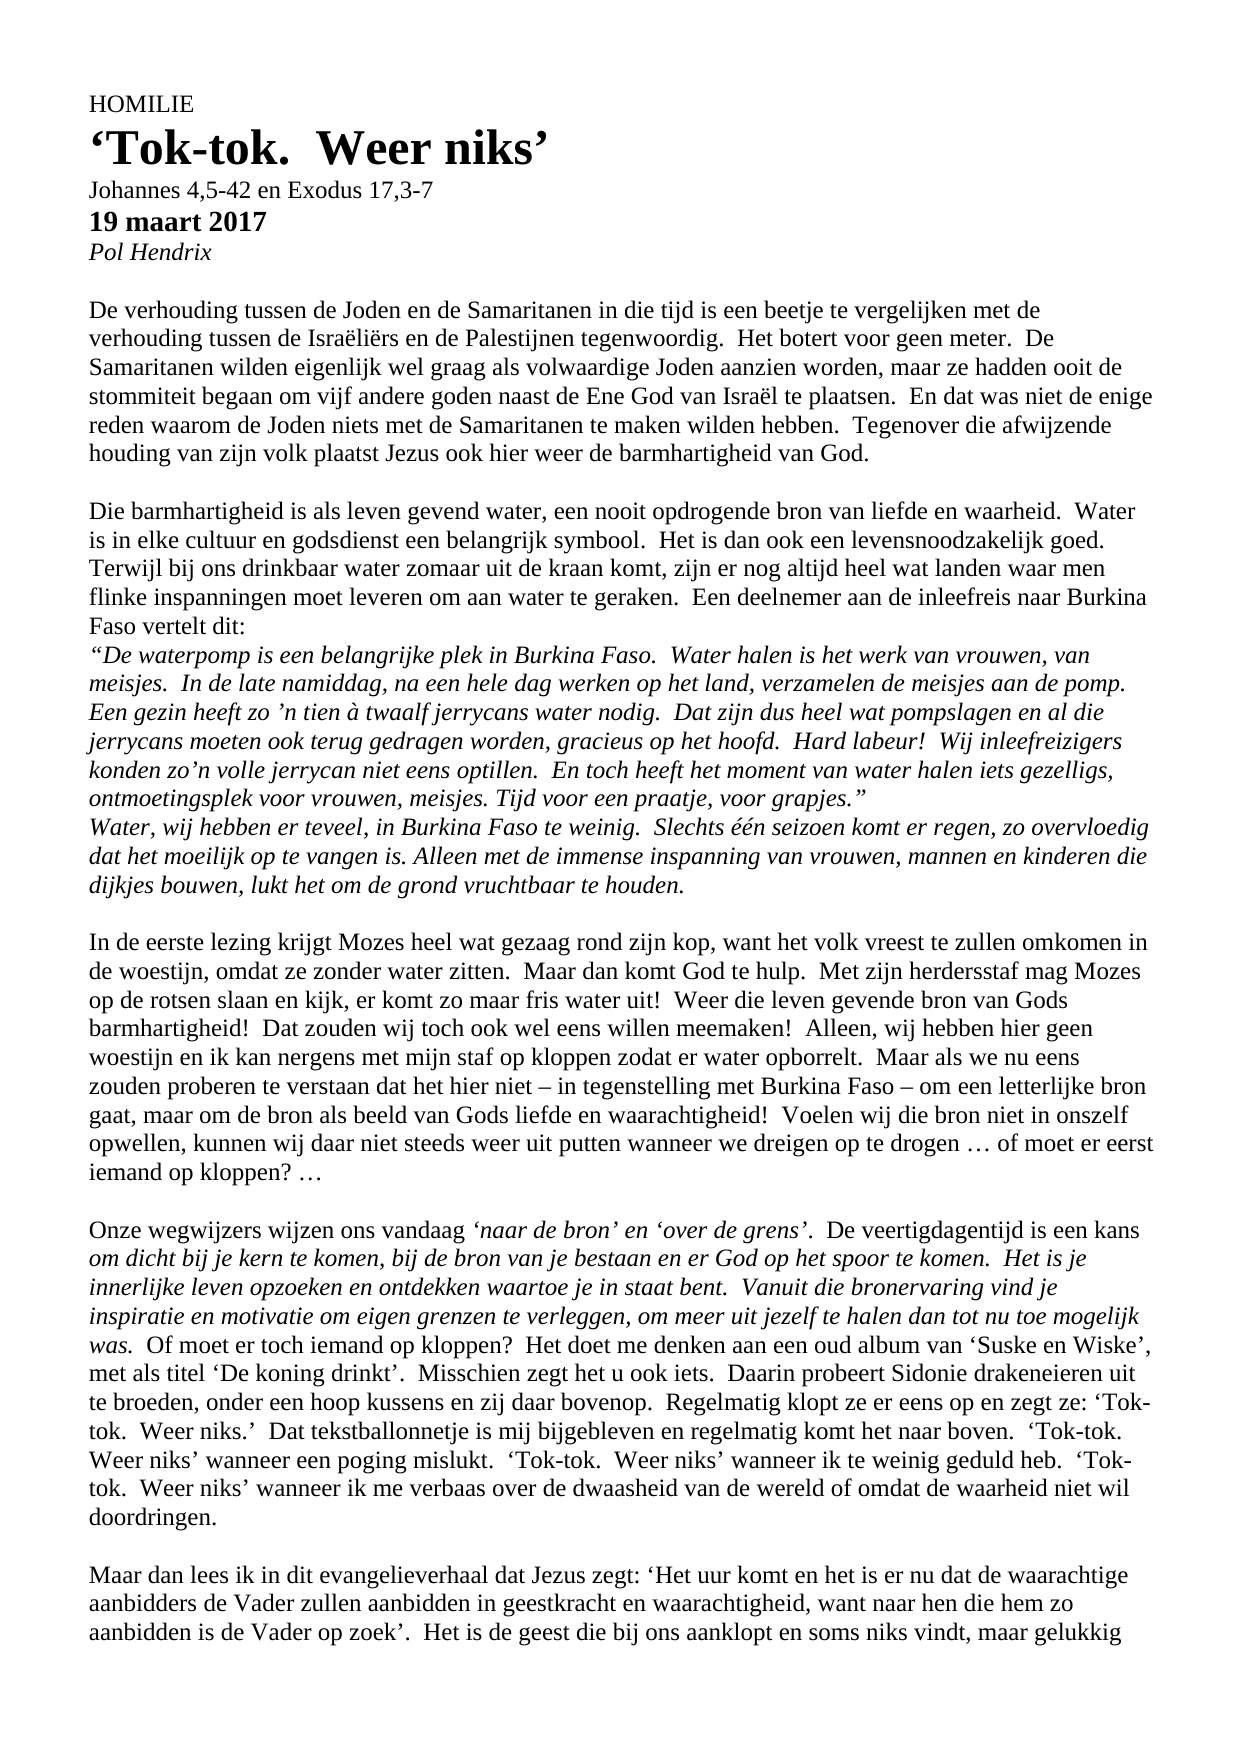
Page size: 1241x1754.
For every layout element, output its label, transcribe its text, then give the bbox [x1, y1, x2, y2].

text “De waterpomp is een belangrijke plek in Burkina Faso. Water halen is het werk van vrouwen, van meisjes. In de late namiddag, na een hele dag werken op het land, verzamelen de meisjes aan de pomp. Een gezin heeft zo ’n tien à twaalf jerrycans water nodig. Dat zijn dus heel wat pompslagen en al die jerrycans moeten ook terug gedragen worden, gracieus op het hoofd. Hard labeur! Wij inleefreizigers konden zo’n volle jerrycan niet eens optillen. En toch heeft het moment van water halen iets gezelligs, ontmoetingsplek voor vrouwen, meisjes. Tijd voor een praatje, voor grapjes.” [89, 640, 1157, 812]
text Onze wegwijzers wijzen ons vandaag ‘naar de bron’ en ‘over de grens’. De veertigdagentijd is een kans om dicht bij je kern te komen, bij de bron van je bestaan en er God op het spoor te komen. Het is je innerlijke leven opzoeken en ontdekken waartoe je in staat bent. Vanuit die bronervaring vind je inspiratie en motivatie om eigen grenzen te verleggen, om meer uit jezelf te halen dan tot nu toe mogelijk was. Of moet er toch iemand op kloppen? Het doet me denken aan een oud album van ‘Suske en Wiske’, met als titel ‘De koning drinkt’. Misschien zegt het u ook iets. Daarin probeert Sidonie drakeneieren uit te broeden, onder een hoop kussens en zij daar bovenop. Regelmatig klopt ze er eens op en zegt ze: ‘Tok-tok. Weer niks.’ Dat tekstballonnetje is mij bijgebleven en regelmatig komt het naar boven. ‘Tok-tok. Weer niks’ wanneer een poging mislukt. ‘Tok-tok. Weer niks’ wanneer ik te weinig geduld heb. ‘Tok-tok. Weer niks’ wanneer ik me verbaas over de dwaasheid van de wereld of omdat de waarheid niet wil doordringen. [89, 1215, 1157, 1531]
text Die barmhartigheid is als leven gevend water, een nooit opdrogende bron van liefde en waarheid. Water is in elke cultuur en godsdienst een belangrijk symbool. Het is dan ook een levensnoodzakelijk goed. Terwijl bij ons drinkbaar water zomaar uit de kraan komt, zijn er nog altijd heel wat landen waar men flinke inspanningen moet leveren om aan water te geraken. Een deelnemer aan de inleefreis naar Burkina Faso vertelt dit: [89, 496, 1157, 640]
text In de eerste lezing krijgt Mozes heel wat gezaag rond zijn kop, want het volk vreest te zullen omkomen in de woestijn, omdat ze zonder water zitten. Maar dan komt God te hulp. Met zijn herdersstaf mag Mozes op de rotsen slaan en kijk, er komt zo maar fris water uit! Weer die leven gevende bron van Gods barmhartigheid! Dat zouden wij toch ook wel eens willen meemaken! Alleen, wij hebben hier geen woestijn en ik kan nergens met mijn staf op kloppen zodat er water opborrelt. Maar als we nu eens zouden proberen te verstaan dat het hier niet – in tegenstelling met Burkina Faso – om een letterlijke bron gaat, maar om de bron als beeld van Gods liefde en waarachtigheid! Voelen wij die bron niet in onszelf opwellen, kunnen wij daar niet steeds weer uit putten wanneer we dreigen op te drogen … of moet er eerst iemand op kloppen? … [89, 927, 1157, 1186]
text Pol Hendrix [89, 237, 1157, 266]
text De verhouding tussen de Joden en de Samaritanen in die tijd is een beetje te vergelijken met de verhouding tussen de Israëliërs en de Palestijnen tegenwoordig. Het botert voor geen meter. De Samaritanen wilden eigenlijk wel graag als volwaardige Joden aanzien worden, maar ze hadden ooit de stommiteit begaan om vijf andere goden naast de Ene God van Israël te plaatsen. En dat was niet de enige reden waarom de Joden niets met de Samaritanen te maken wilden hebben. Tegenover die afwijzende houding van zijn volk plaatst Jezus ook hier weer de barmhartigheid van God. [89, 295, 1157, 467]
text 19 maart 2017 [89, 204, 1157, 237]
text Johannes 4,5-42 en Exodus 17,3-7 [89, 175, 1157, 204]
text Water, wij hebben er teveel, in Burkina Faso te weinig. Slechts één seizoen komt er regen, zo overvloedig dat het moeilijk op te vangen is. Alleen met de immense inspanning van vrouwen, mannen en kinderen die dijkjes bouwen, lukt het om de grond vruchtbaar te houden. [89, 812, 1157, 898]
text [89, 1560, 1157, 1646]
text HOMILIE ‘Tok-tok. Weer niks’ [89, 89, 1157, 175]
